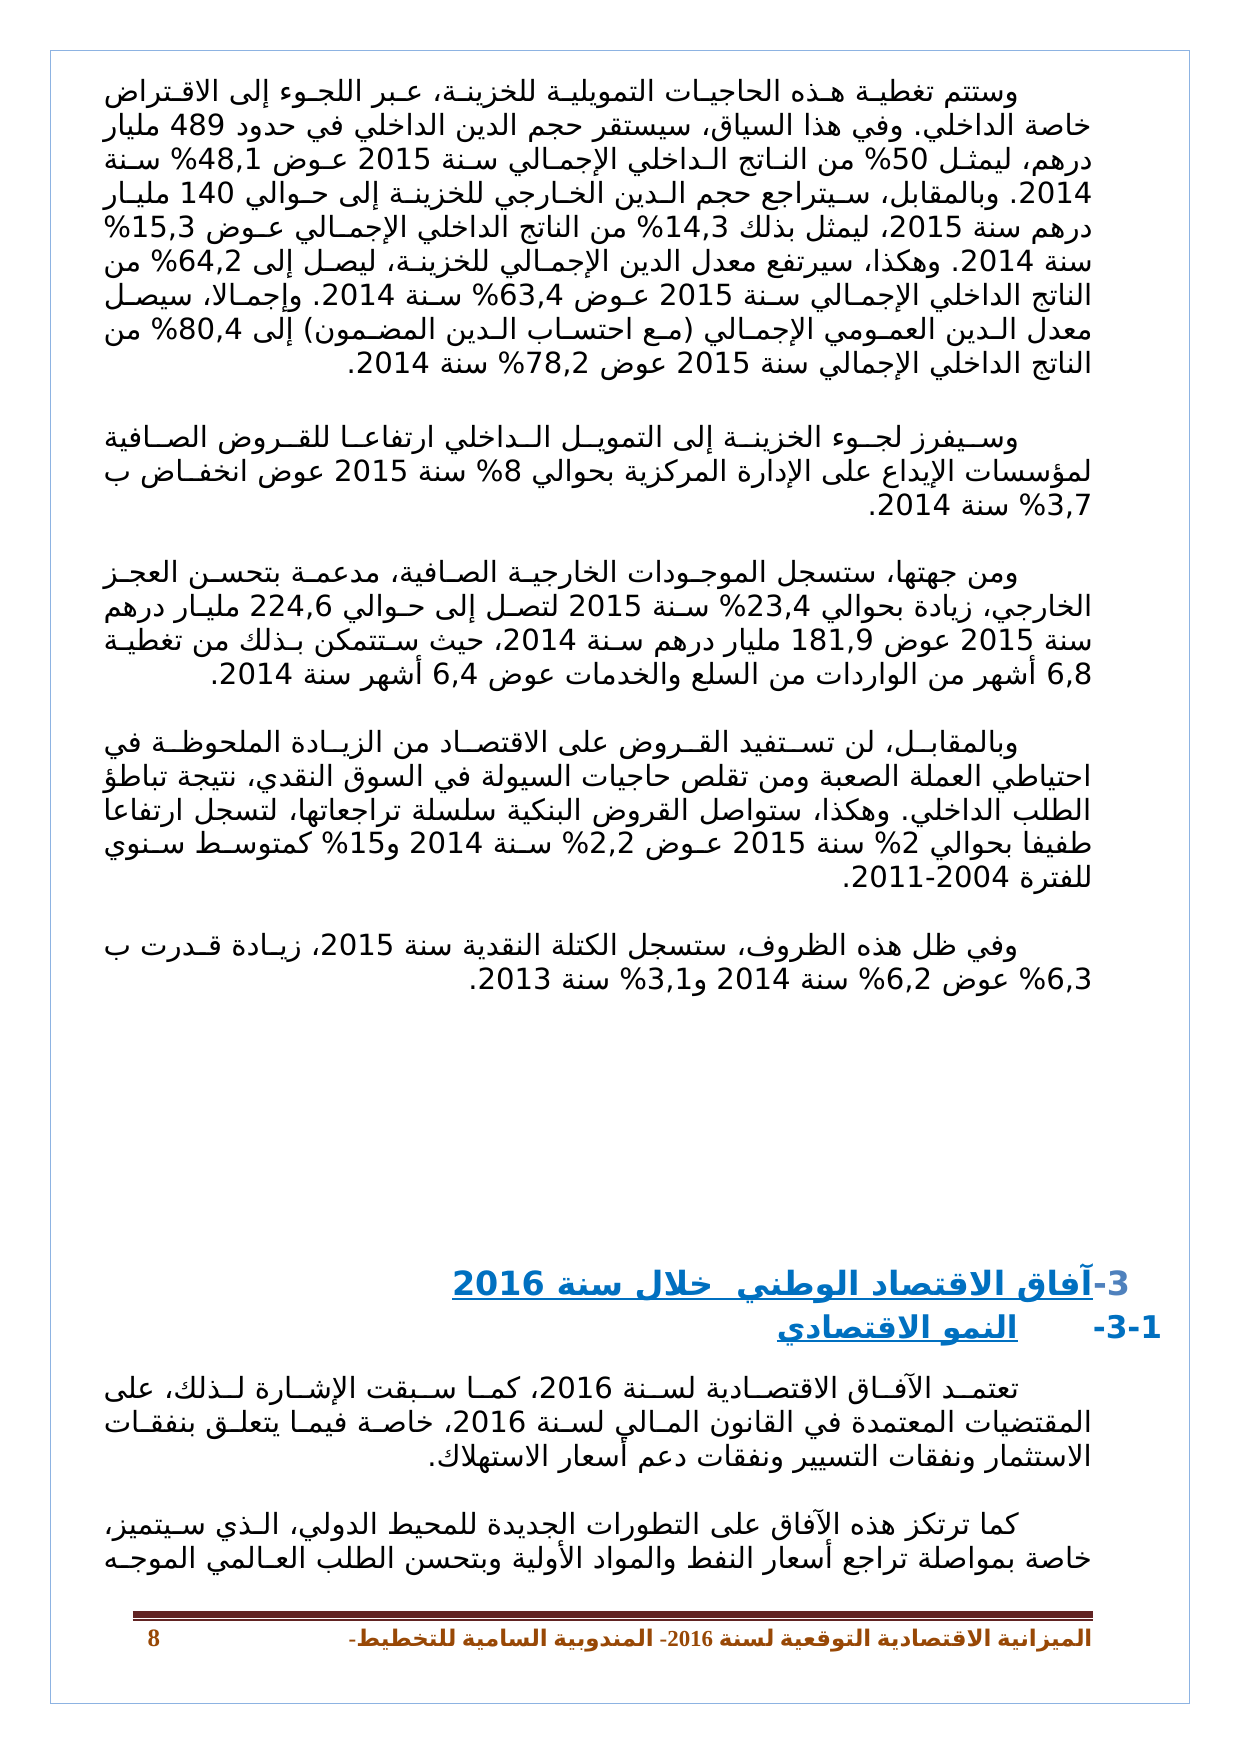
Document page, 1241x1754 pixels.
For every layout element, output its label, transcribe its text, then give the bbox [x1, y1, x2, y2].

list النمو الاقتصادي [103, 1309, 1093, 1345]
text ومن جهتها، ستسجل الموجودات الخارجية الصافية، مدعمة بتحسن العجز الخارجي، زيادة بحوالي 23,4% سنة 2015 لتصل إلى حوالي 224,6 مليار درهم سنة 2015 عوض 181,9 مليار درهم سنة 2014، حيث ستتمكن بذلك من تغطية 6,8 أشهر من الواردات من السلع والخدمات عوض 6,4 أشهر سنة 2014. [103, 556, 1093, 691]
text وفي ظل هذه الظروف، ستسجل الكتلة النقدية سنة 2015، زيادة قدرت ب 6,3% عوض 6,2% سنة 2014 و3,1% سنة 2013. [103, 928, 1093, 996]
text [103, 1507, 1093, 1575]
text تعتمد الآفاق الاقتصادية لسنة 2016، كما سبقت الإشارة لذلك، على المقتضيات المعتمدة في القانون المالي لسنة 2016، خاصة فيما يتعلق بنفقات الاستثمار ونفقات التسيير ونفقات دعم أسعار الاستهلاك. [103, 1372, 1093, 1473]
text وستتم تغطية هذه الحاجيات التمويلية للخزينة، عبر اللجوء إلى الاقتراض خاصة الداخلي. وفي هذا السياق، سيستقر حجم الدين الداخلي في حدود 489 مليار درهم، ليمثل 50% من الناتج الداخلي الإجمالي سنة 2015 عوض 48,1% سنة 2014. وبالمقابل، سيتراجع حجم الدين الخارجي للخزينة إلى حوالي 140 مليار درهم سنة 2015، ليمثل بذلك 14,3% من الناتج الداخلي الإجمالي عوض 15,3% سنة 2014. وهكذا، سيرتفع معدل الدين الإجمالي للخزينة، ليصل إلى 64,2% من الناتج الداخلي الإجمالي سنة 2015 عوض 63,4% سنة 2014. وإجمالا، سيصل معدل الدين العمومي الإجمالي (مع احتساب الدين المضمون) إلى 80,4% من الناتج الداخلي الإجمالي سنة 2015 عوض 78,2% سنة 2014. [103, 75, 1093, 380]
text وبالمقابل، لن تستفيد القروض على الاقتصاد من الزيادة الملحوظة في احتياطي العملة الصعبة ومن تقلص حاجيات السيولة في السوق النقدي، نتيجة تباطؤ الطلب الداخلي. وهكذا، ستواصل القروض البنكية سلسلة تراجعاتها، لتسجل ارتفاعا طفيفا بحوالي 2% سنة 2015 عوض 2,2% سنة 2014 و15% كمتوسط سنوي للفترة 2004-2011. [103, 725, 1093, 895]
list آفاق الاقتصاد الوطني خلال سنة 2016 [137, 1264, 1093, 1303]
text وسيفرز لجوء الخزينة إلى التمويل الداخلي ارتفاعا للقروض الصافية لمؤسسات الإيداع على الإدارة المركزية بحوالي 8% سنة 2015 عوض انخفاض ب 3,7% سنة 2014. [103, 420, 1093, 522]
